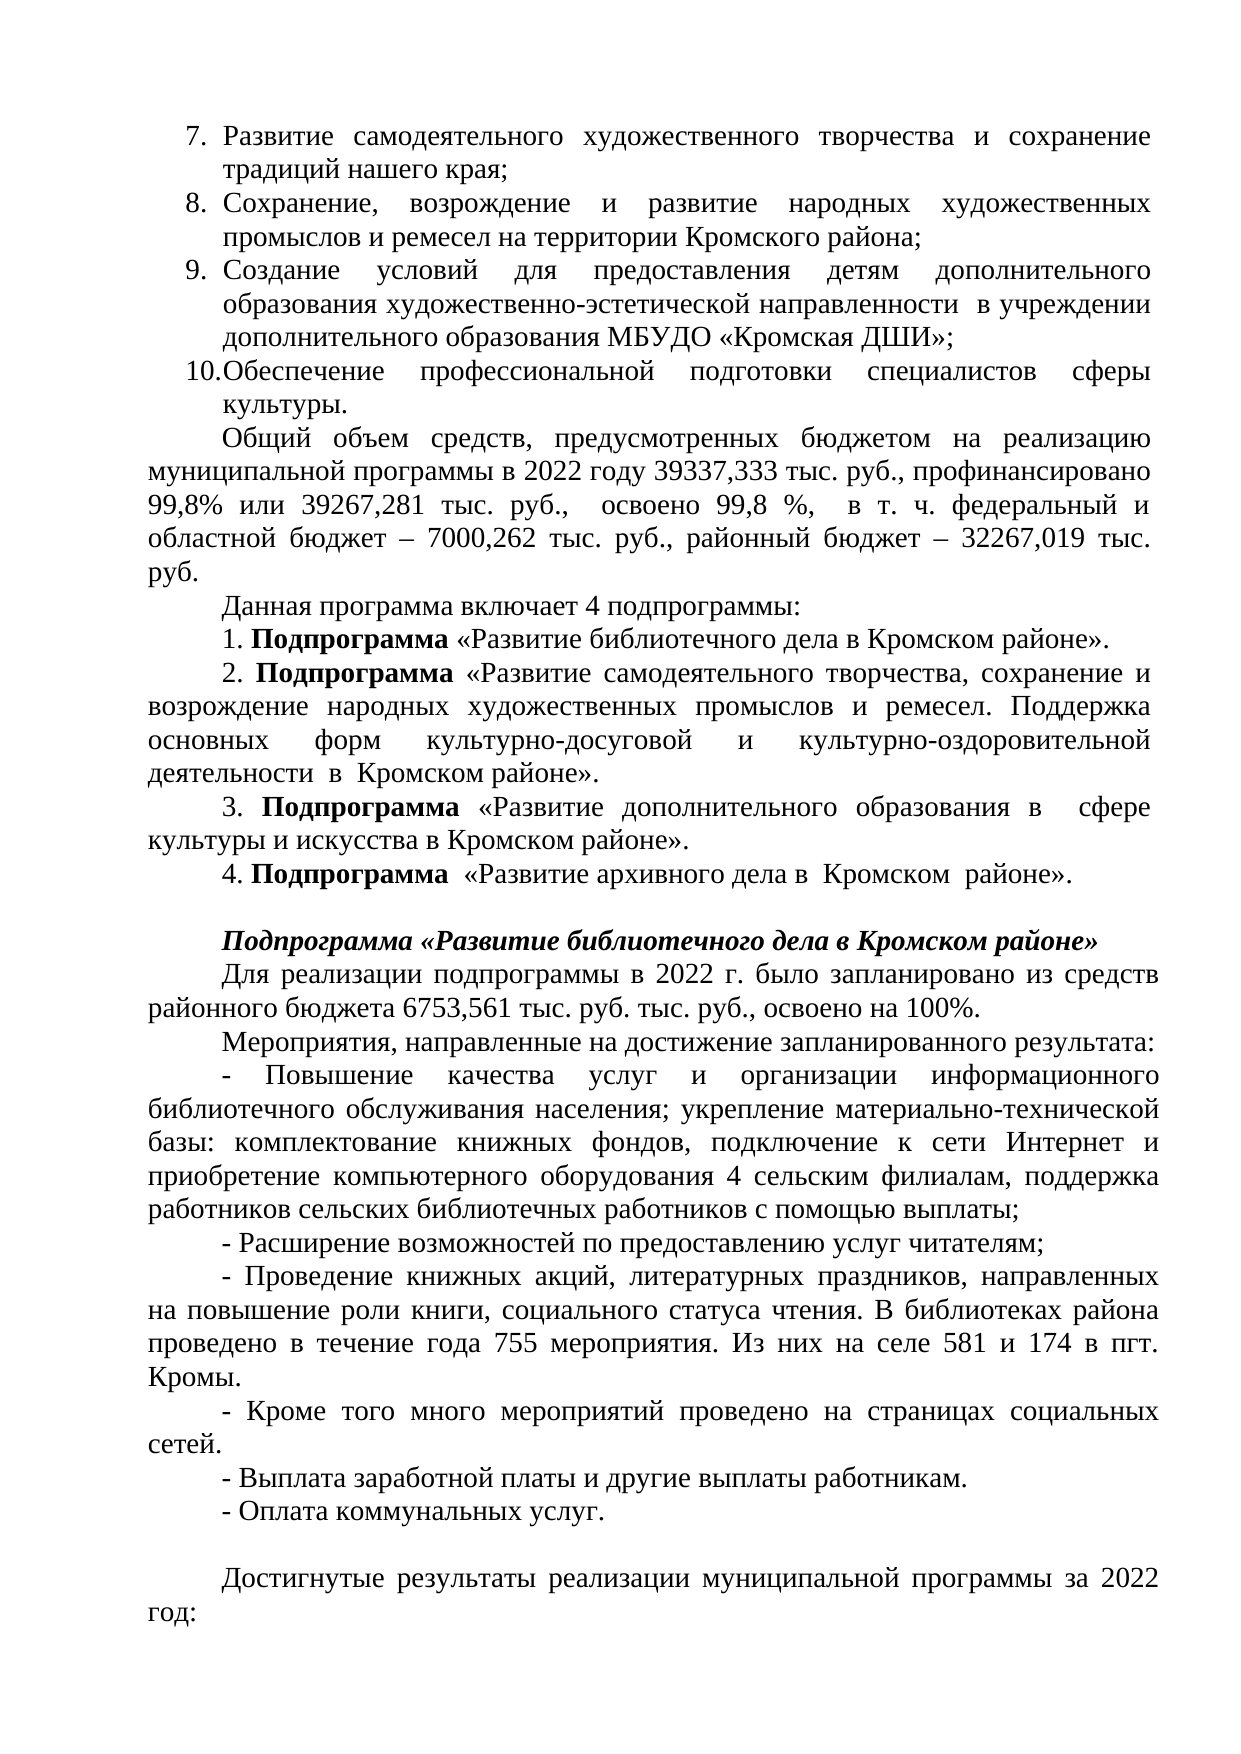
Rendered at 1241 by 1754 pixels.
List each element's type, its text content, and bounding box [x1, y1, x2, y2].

text Достигнутые результаты реализации муниципальной программы за 2022 год: [148, 1560, 1160, 1627]
text Общий объем средств, предусмотренных бюджетом на реализацию муниципальной программы в 2022 году 39337,333 тыс. руб., профинансировано 99,8% или 39267,281 тыс. руб., освоено 99,8 %, в т. ч. федеральный и областной бюджет – 7000,262 тыс. руб., районный бюджет – 32267,019 тыс. руб. [148, 420, 1152, 588]
list Создание условий для предоставления детям дополнительного образования художественно-эстетической направленности в учреждении дополнительного образования МБУДО «Кромская ДШИ»; [185, 252, 1152, 353]
list Сохранение, возрождение и развитие народных художественных промыслов и ремесел на территории Кромского района; [185, 185, 1152, 252]
text - Проведение книжных акций, литературных праздников, направленных на повышение роли книги, социального статуса чтения. В библиотеках района проведено в течение года 755 мероприятия. Из них на селе 581 и 174 в пгт. Кромы. [148, 1258, 1160, 1393]
text 4. Подпрограмма «Развитие архивного дела в Кромском районе». [148, 856, 1152, 889]
text Мероприятия, направленные на достижение запланированного результата: [148, 1024, 1160, 1057]
list Развитие самодеятельного художественного творчества и сохранение традиций нашего края; [185, 118, 1152, 185]
text Данная программа включает 4 подпрограммы: [148, 588, 1160, 621]
text - Кроме того много мероприятий проведено на страницах социальных сетей. [148, 1393, 1160, 1460]
text - Повышение качества услуг и организации информационного библиотечного обслуживания населения; укрепление материально-технической базы: комплектование книжных фондов, подключение к сети Интернет и приобретение компьютерного оборудования 4 сельским филиалам, поддержка работников сельских библиотечных работников с помощью выплаты; [148, 1057, 1160, 1225]
text Подпрограмма «Развитие библиотечного дела в Кромском районе» [148, 923, 1160, 957]
text 3. Подпрограмма «Развитие дополнительного образования в сфере культуры и искусства в Кромском районе». [148, 789, 1152, 856]
text - Оплата коммунальных услуг. [148, 1493, 1160, 1527]
list Обеспечение профессиональной подготовки специалистов сферы культуры. [185, 353, 1152, 420]
text Для реализации подпрограммы в 2022 г. было запланировано из средств районного бюджета 6753,561 тыс. руб. тыс. руб., освоено на 100%. [148, 957, 1160, 1024]
text 1. Подпрограмма «Развитие библиотечного дела в Кромском районе». [148, 621, 1152, 655]
text 2. Подпрограмма «Развитие самодеятельного творчества, сохранение и возрождение народных художественных промыслов и ремесел. Поддержка основных форм культурно-досуговой и культурно-оздоровительной деятельности в Кромском районе». [148, 655, 1152, 789]
text - Выплата заработной платы и другие выплаты работникам. [148, 1460, 1160, 1493]
text - Расширение возможностей по предоставлению услуг читателям; [148, 1225, 1160, 1258]
